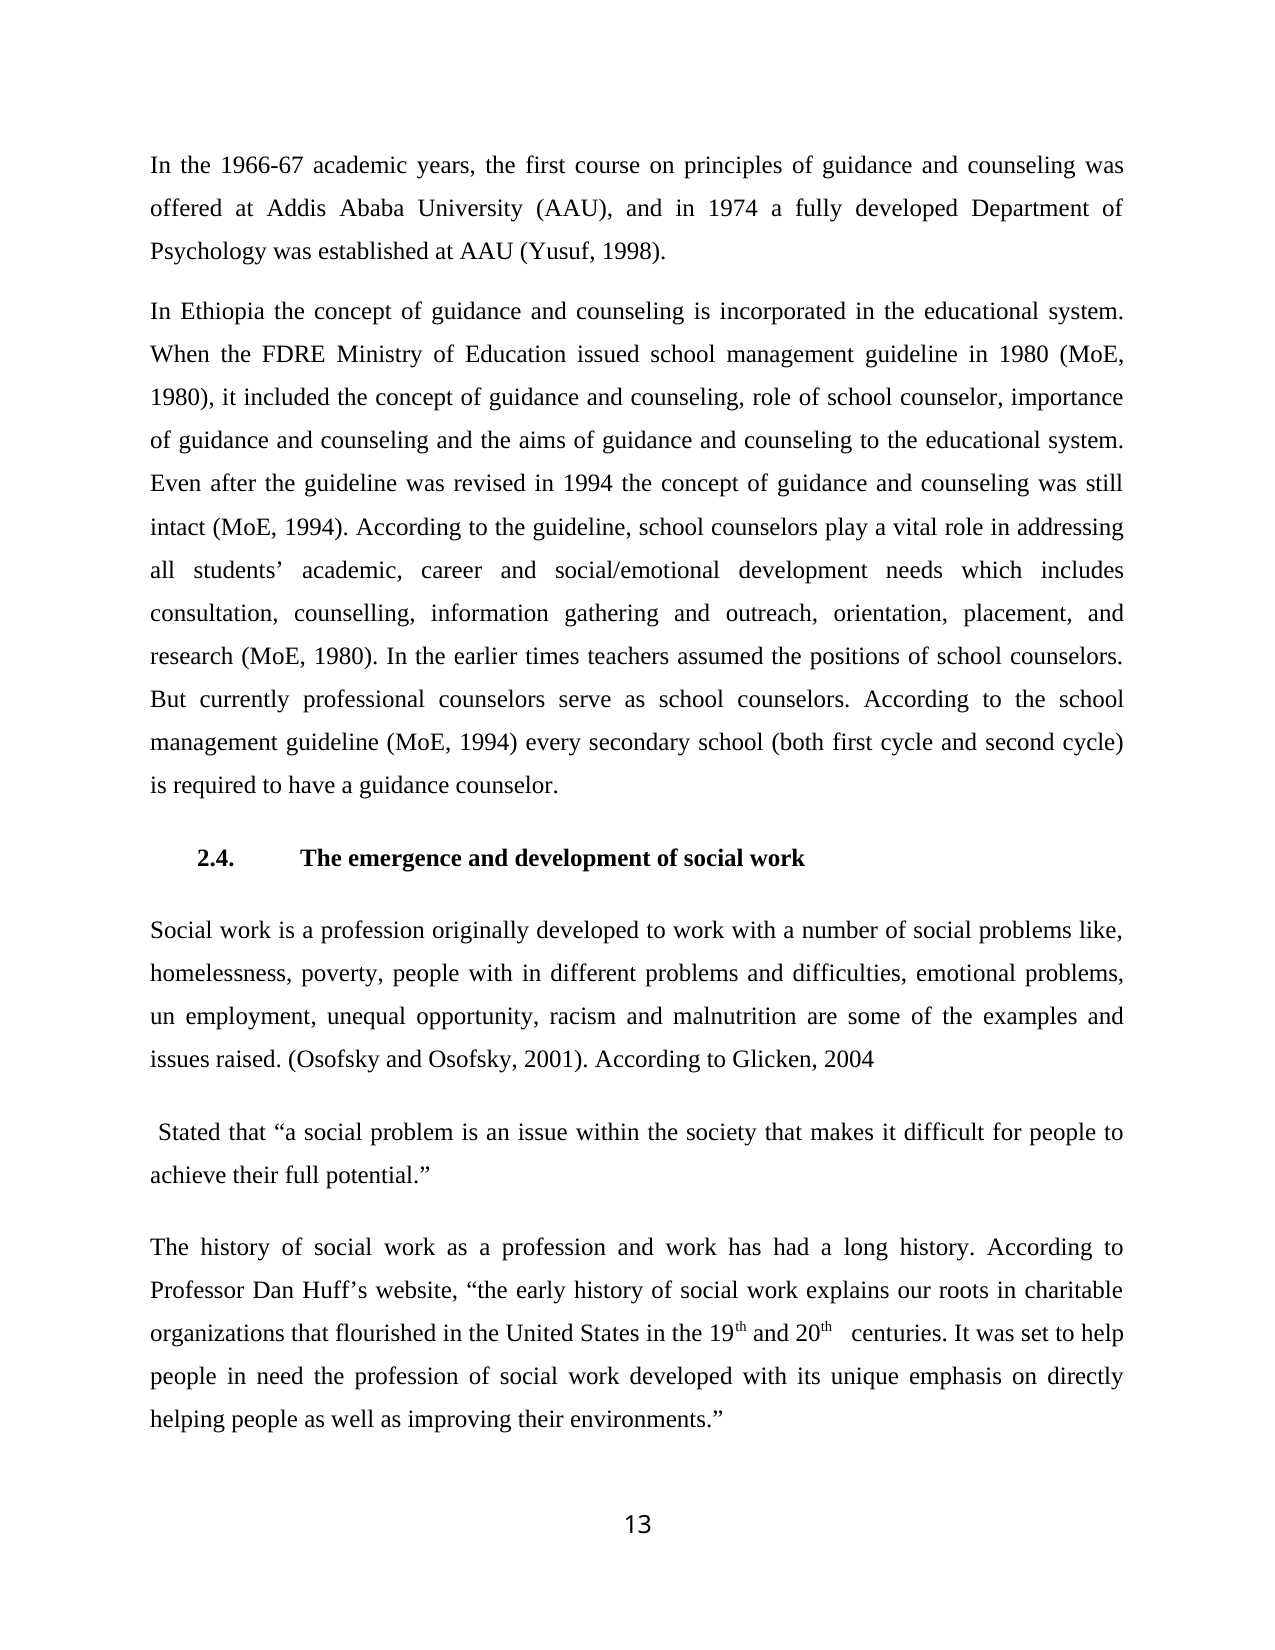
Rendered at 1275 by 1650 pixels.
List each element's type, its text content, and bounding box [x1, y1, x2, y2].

text In Ethiopia the concept of guidance and counseling is incorporated in the educational system. When the FDRE Ministry of Education issued school management guideline in 1980 (MoE, 1980), it included the concept of guidance and counseling, role of school counselor, importance of guidance and counseling and the aims of guidance and counseling to the educational system. Even after the guideline was revised in 1994 the concept of guidance and counseling was still intact (MoE, 1994). According to the guideline, school counselors play a vital role in addressing all students’ academic, career and social/emotional development needs which includes consultation, counselling, information gathering and outreach, orientation, placement, and research (MoE, 1980). In the earlier times teachers assumed the positions of school counselors. But currently professional counselors serve as school counselors. According to the school management guideline (MoE, 1994) every secondary school (both first cycle and second cycle) is required to have a guidance counselor. [150, 296, 1125, 799]
text Social work is a profession originally developed to work with a number of social problems like, homelessness, poverty, people with in different problems and difficulties, emotional problems, un employment, unequal opportunity, racism and malnutrition are some of the examples and issues raised. (Osofsky and Osofsky, 2001). According to Glicken, 2004 [150, 915, 1125, 1073]
text In the 1966-67 academic years, the first course on principles of guidance and counseling was offered at Addis Ababa University (AAU), and in 1974 a fully developed Department of Psychology was established at AAU (Yusuf, 1998). [150, 150, 1125, 265]
text The history of social work as a profession and work has had a long history. According to Professor Dan Huff’s website, “the early history of social work explains our roots in charitable organizations that flourished in the United States in the 19th and 20th centuries. It was set to help people in need the profession of social work developed with its unique emphasis on directly helping people as well as improving their environments.” [150, 1232, 1125, 1433]
text Stated that “a social problem is an issue within the society that makes it difficult for people to achieve their full potential.” [150, 1117, 1125, 1188]
list The emergence and development of social work [197, 843, 1125, 871]
